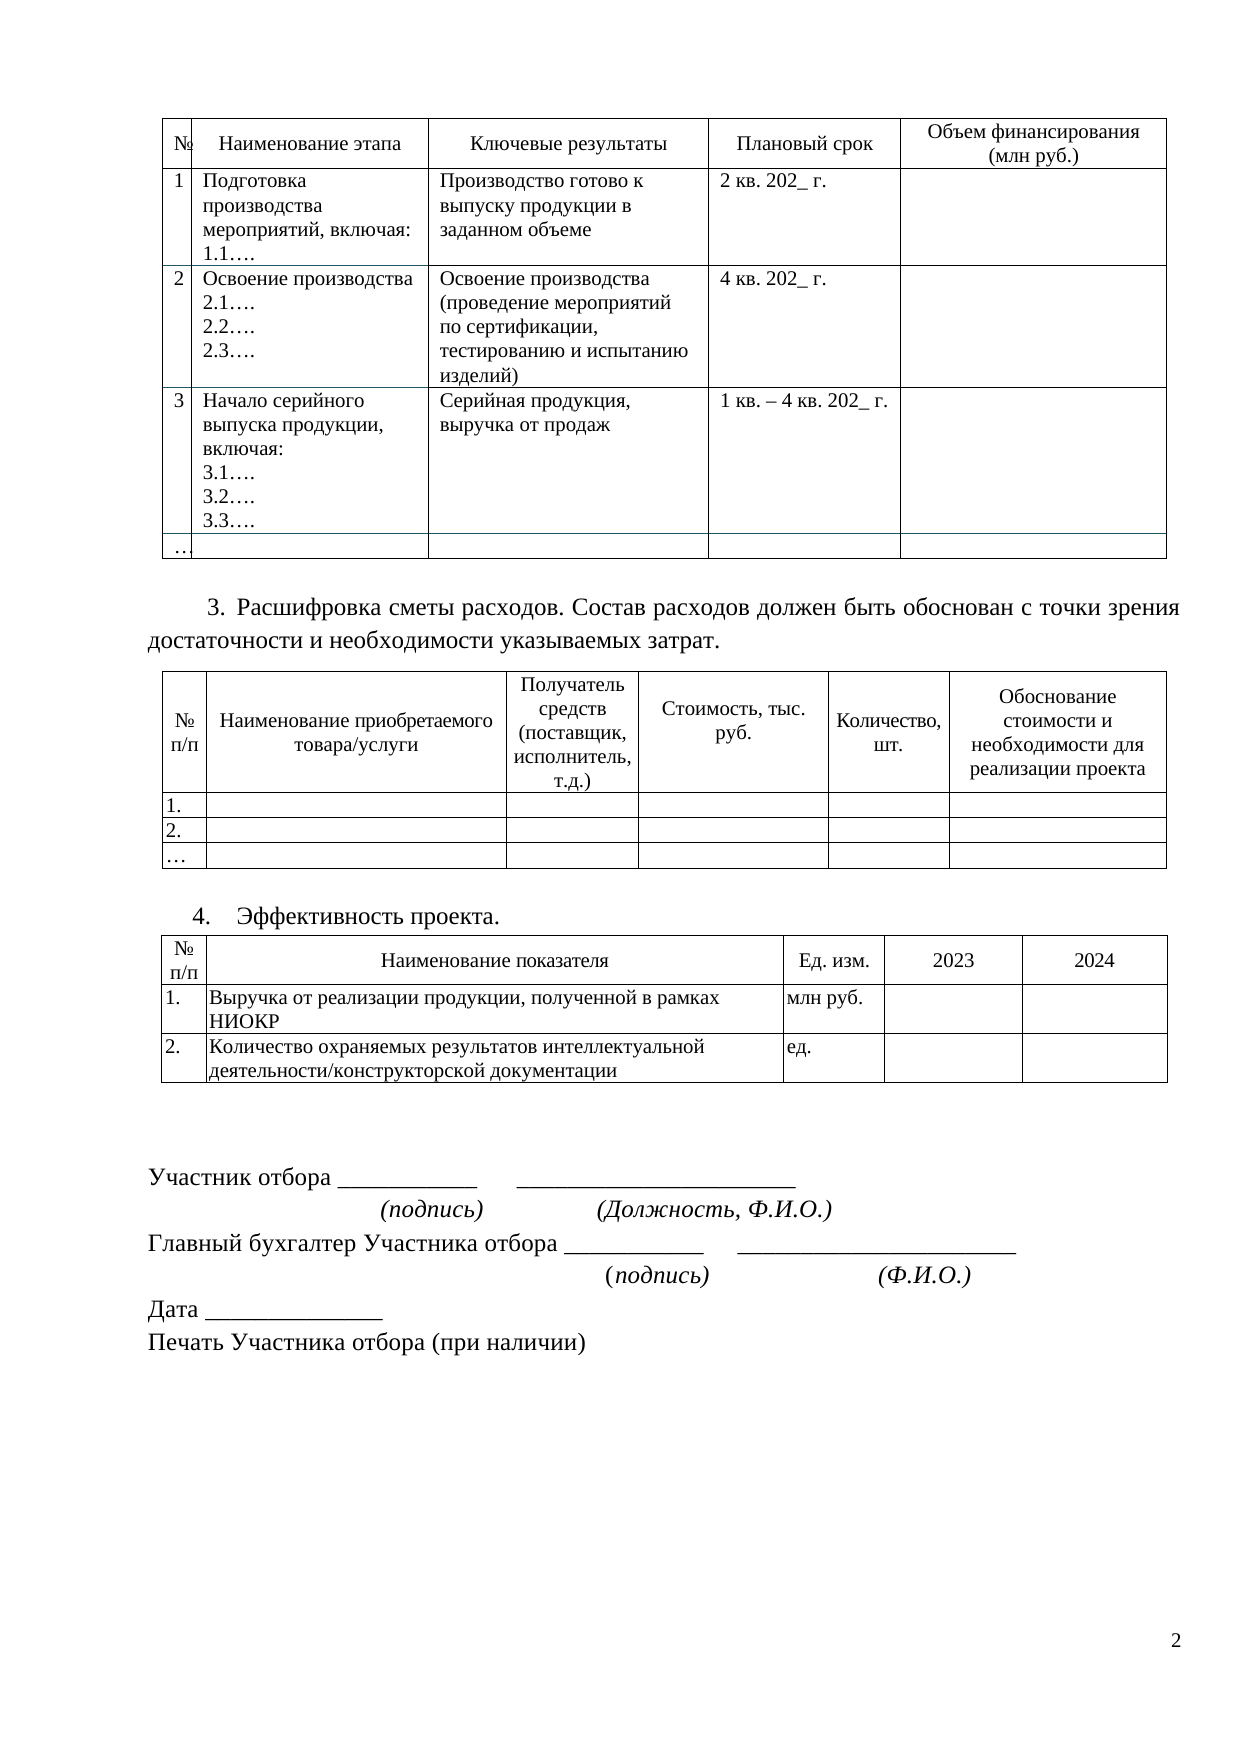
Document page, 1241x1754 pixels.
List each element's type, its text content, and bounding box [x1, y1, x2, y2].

table_cell [1023, 1034, 1167, 1082]
table_header Наименование показателя [207, 936, 783, 984]
table_cell [429, 534, 708, 558]
table_cell Серийная продукция, выручка от продаж [429, 388, 708, 532]
table_header Количество, шт. [829, 672, 949, 792]
table_cell Выручка от реализации продукции, полученной в рамках НИОКР [207, 985, 783, 1033]
table_cell 2. [162, 1034, 206, 1082]
text (подпись) (Ф.И.О.) Дата ______________ Печать Участника отбора (при наличии) [148, 1261, 1181, 1355]
table_header Объем финансирования (млн руб.) [901, 119, 1166, 167]
table_header Плановый срок [709, 119, 900, 167]
text (подпись) (Должность, Ф.И.О.) [148, 1194, 1181, 1223]
table_cell 2. [163, 818, 206, 842]
table_cell 2 [163, 266, 191, 387]
table_cell млн руб. [784, 985, 884, 1033]
table_header Ед. изм. [784, 936, 884, 984]
table_cell 2 кв. 202_ г. [709, 169, 900, 265]
table_cell Освоение производства 2.1…. 2.2…. 2.3…. [192, 266, 428, 387]
list Эффективность проекта. [148, 901, 1181, 930]
table_cell 1 [163, 169, 191, 265]
table_cell [901, 388, 1166, 532]
table_cell [207, 843, 506, 867]
text Главный бухгалтер Участника отбора ___________ ______________________ [148, 1228, 1181, 1256]
table_cell [829, 793, 949, 817]
table_cell [885, 985, 1022, 1033]
table_cell [901, 266, 1166, 387]
table_cell 1. [163, 793, 206, 817]
table_cell [507, 793, 638, 817]
table_header Ключевые результаты [429, 119, 708, 167]
table_cell Количество охраняемых результатов интеллектуальной деятельности/конструкторской документации [207, 1034, 783, 1082]
table_header 2024 [1023, 936, 1167, 984]
table_header Обоснование стоимости и необходимости для реализации проекта [950, 672, 1166, 792]
table_cell [639, 843, 828, 867]
table_cell 4 кв. 202_ г. [709, 266, 900, 387]
table_header Получатель средств (поставщик, исполнитель, т.д.) [507, 672, 638, 792]
table_cell 1. [162, 985, 206, 1033]
table_cell [1023, 985, 1167, 1033]
table_cell [901, 534, 1166, 558]
table_cell … [163, 843, 206, 867]
table_cell [950, 818, 1166, 842]
table_header 2023 [885, 936, 1022, 984]
table_cell Начало серийного выпуска продукции, включая: 3.1…. 3.2…. 3.3…. [192, 388, 428, 532]
table_cell Производство готово к выпуску продукции в заданном объеме [429, 169, 708, 265]
table_header Наименование приобретаемого товара/услуги [207, 672, 506, 792]
table_header № п/п [163, 672, 206, 792]
table_cell [507, 843, 638, 867]
table_cell [639, 818, 828, 842]
table_cell [950, 843, 1166, 867]
table_cell Освоение производства (проведение мероприятий по сертификации, тестированию и испытанию изделий) [429, 266, 708, 387]
table_cell [192, 534, 428, 558]
table_cell [507, 818, 638, 842]
table_cell [207, 793, 506, 817]
table_cell Подготовка производства мероприятий, включая: 1.1…. [192, 169, 428, 265]
table_cell [950, 793, 1166, 817]
table_header № [163, 119, 191, 167]
table_cell [207, 818, 506, 842]
table_cell ед. [784, 1034, 884, 1082]
table_cell 1 кв. – 4 кв. 202_ г. [709, 388, 900, 532]
table_cell 3 [163, 388, 191, 532]
table_cell [639, 793, 828, 817]
text Участник отбора ___________ ______________________ [148, 1162, 1181, 1190]
table_cell [829, 818, 949, 842]
table_header Наименование этапа [192, 119, 428, 167]
table_header № п/п [162, 936, 206, 984]
table_cell [901, 169, 1166, 265]
table_cell … [163, 534, 191, 558]
list Расшифровка сметы расходов. Состав расходов должен быть обоснован с точки зрения достаточности и необходимости указываемых затрат. [148, 592, 1181, 654]
table_cell [829, 843, 949, 867]
table_cell [709, 534, 900, 558]
table_header Стоимость, тыс. руб. [639, 672, 828, 792]
table_cell [885, 1034, 1022, 1082]
